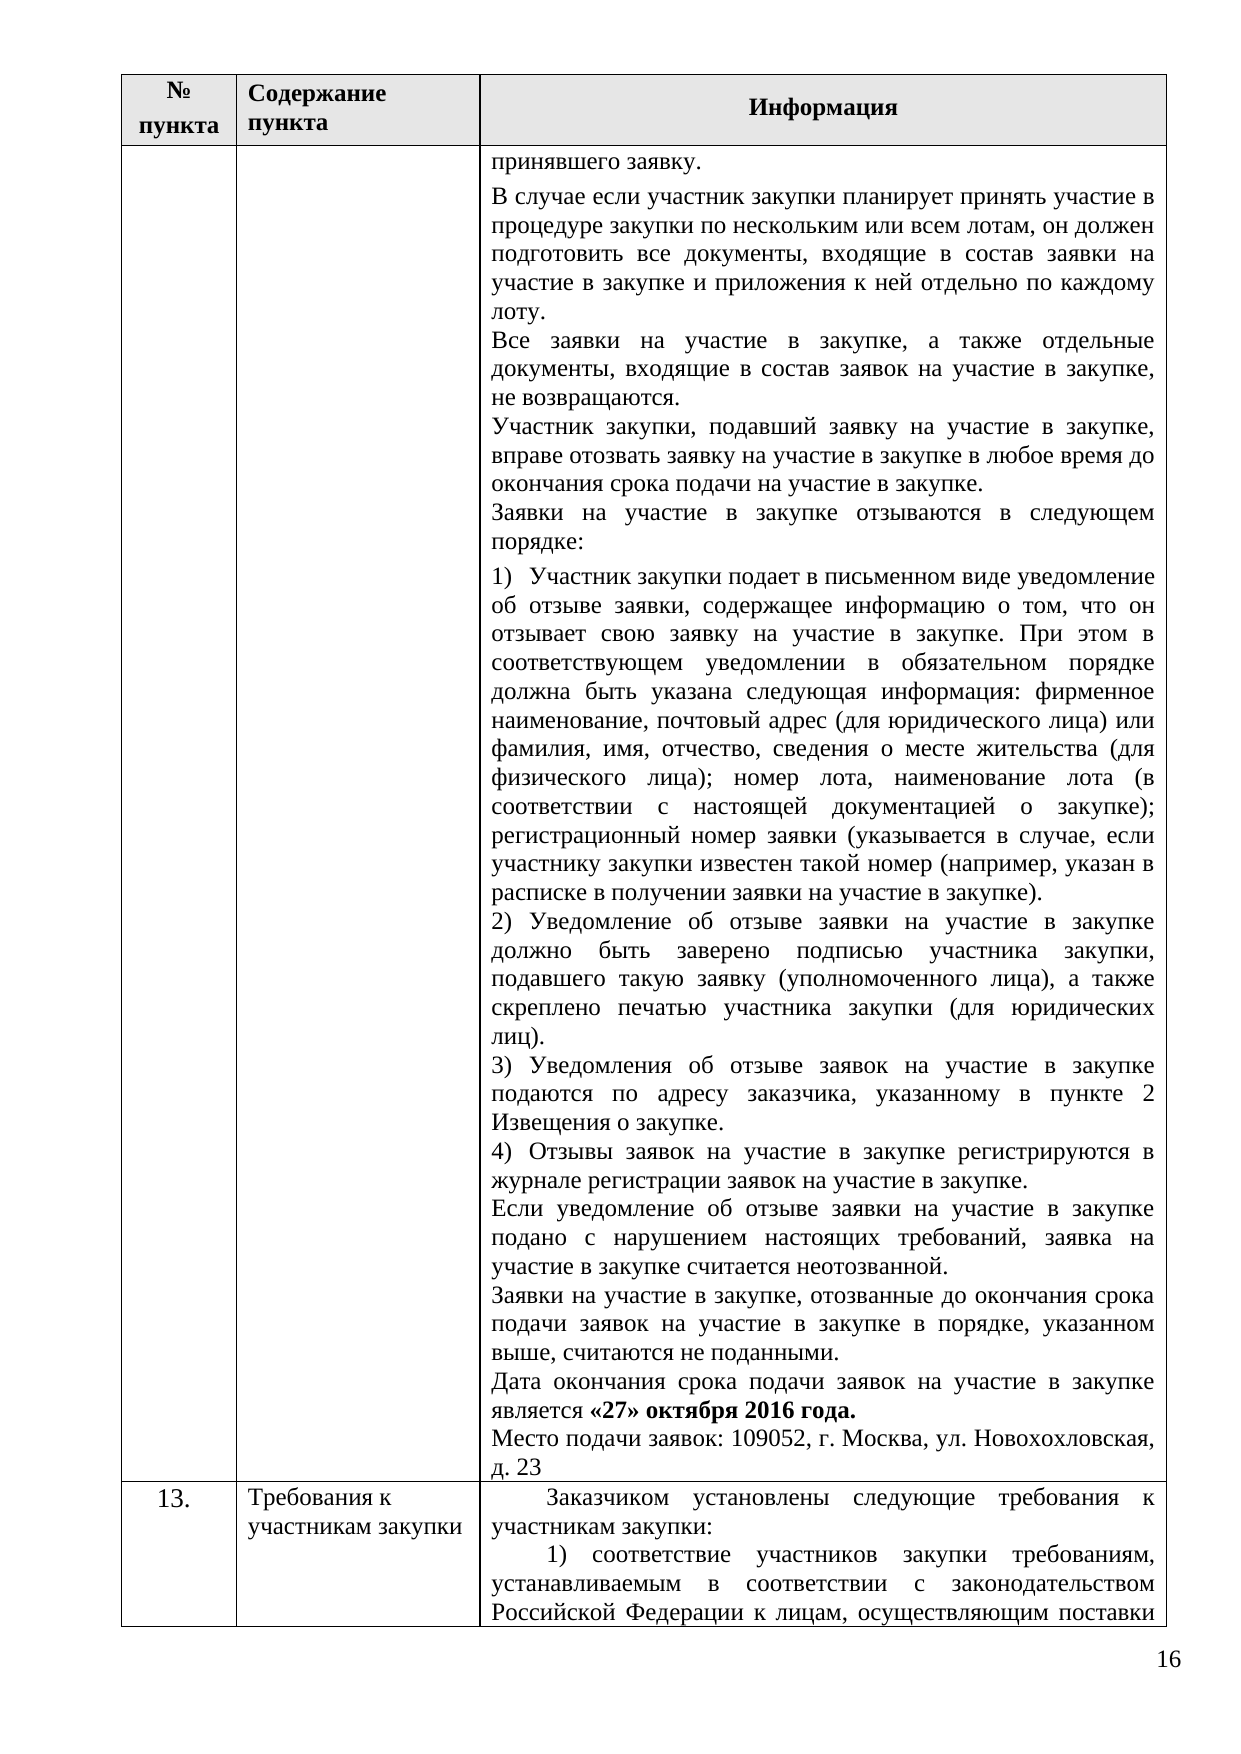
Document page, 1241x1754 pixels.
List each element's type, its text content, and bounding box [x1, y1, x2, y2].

table_cell [122, 146, 236, 1481]
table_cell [237, 146, 479, 1481]
table_cell [122, 1482, 236, 1626]
table_cell Требования к участникам закупки [237, 1482, 479, 1626]
table_header № пункта [122, 75, 236, 145]
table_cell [481, 1482, 1166, 1626]
table_header Информация [481, 75, 1166, 145]
table_header Содержание пункта [237, 75, 479, 145]
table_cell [481, 146, 1166, 1481]
